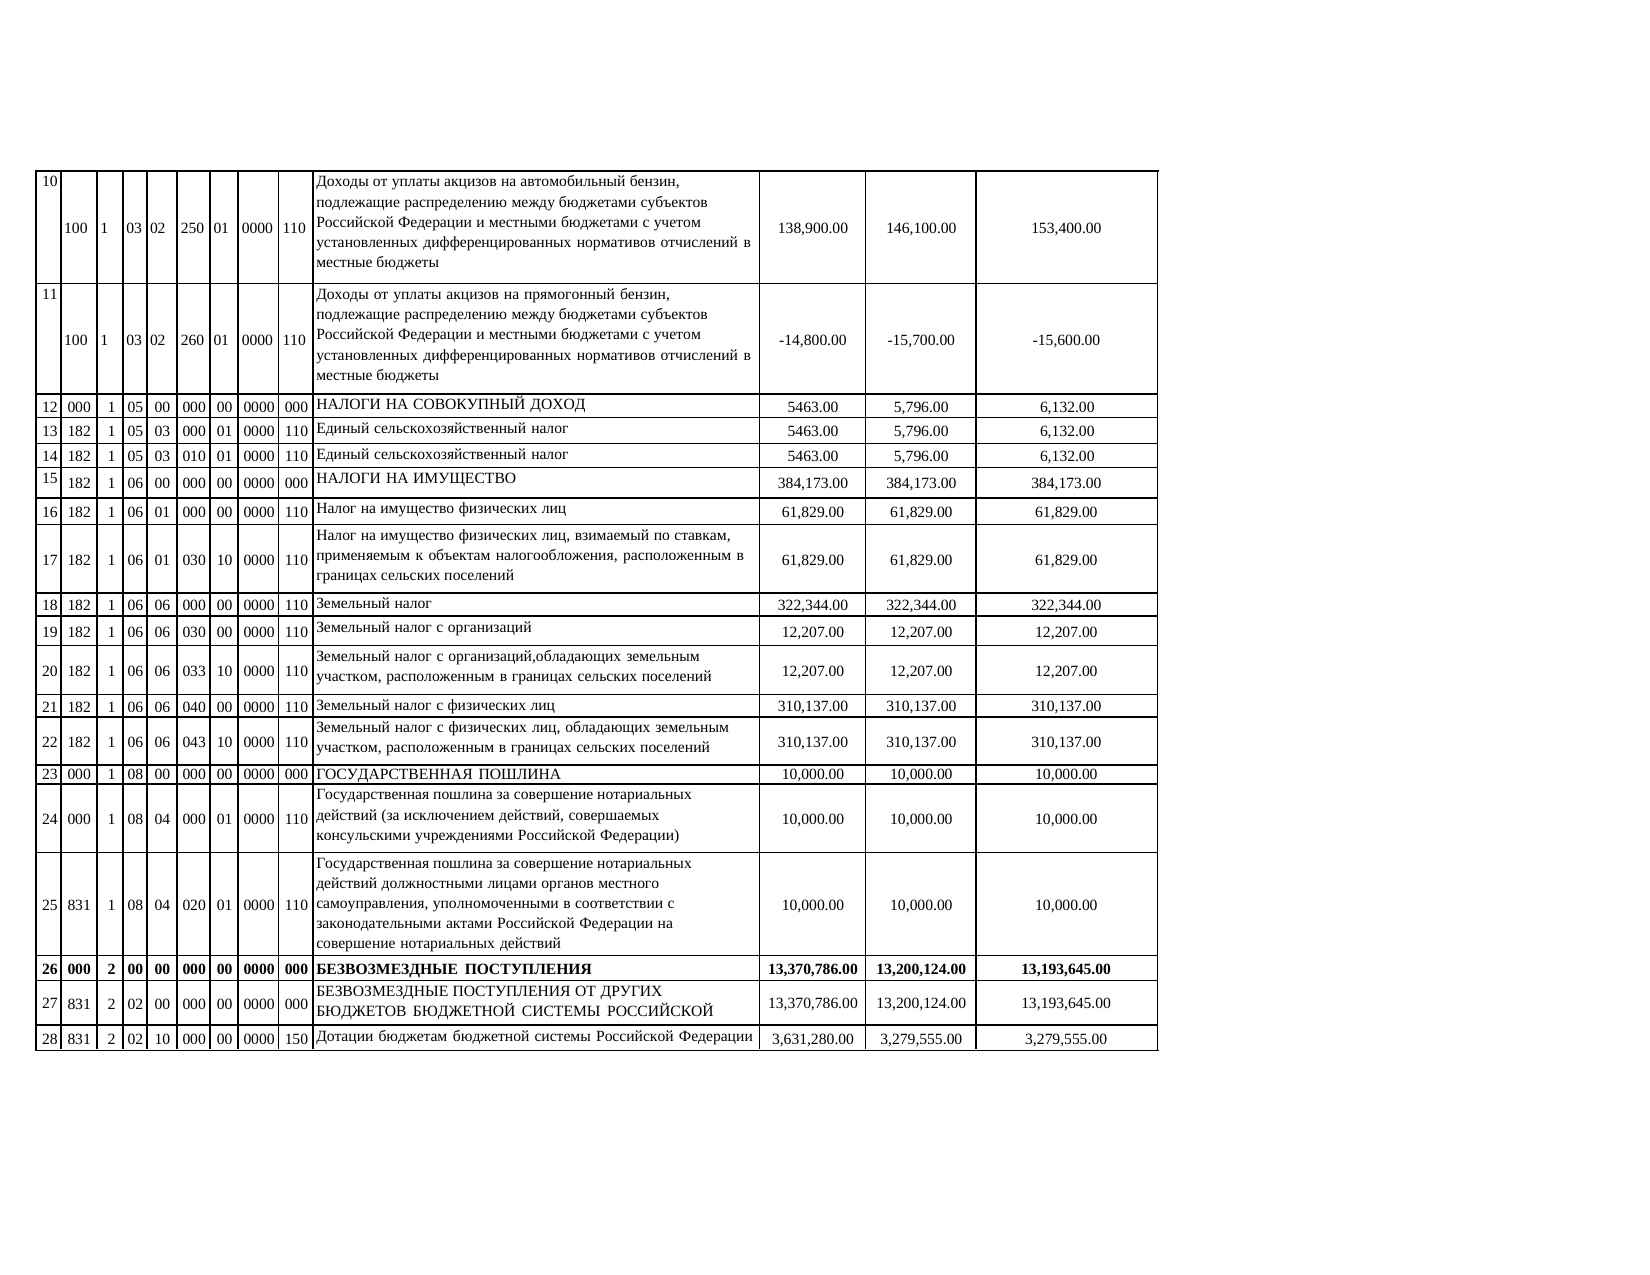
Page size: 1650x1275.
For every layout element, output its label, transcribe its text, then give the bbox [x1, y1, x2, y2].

table_header Доходы от уплаты акцизов на автомобильный бензин, подлежащие распределению между бюджетами субъектов Российской Федерации и местными бюджетами с учетом установленных дифференцированных нормативов отчислений в местные бюджеты [314, 172, 759, 283]
table_cell 110 [279, 594, 312, 615]
table_cell 06 [124, 468, 146, 497]
table_cell 14 [37, 444, 60, 466]
table_cell 831 [62, 1026, 96, 1049]
table_cell 61,829.00 [866, 525, 975, 592]
table_cell 00 [211, 594, 237, 615]
table_cell 0000 [239, 718, 278, 764]
table_cell 05 [124, 418, 146, 442]
table_cell 000 [178, 395, 209, 417]
table_cell 1 [98, 695, 122, 716]
table_cell 01 [211, 853, 237, 954]
table_cell 61,829.00 [760, 525, 865, 592]
table_cell 182 [62, 418, 96, 442]
table_cell 02 [124, 981, 146, 1024]
table_cell Земельный налог с физических лиц, обладающих земельным участком, расположенным в границах сельских поселений [314, 718, 759, 764]
table_cell 06 [148, 695, 176, 716]
table_cell 27 [37, 981, 60, 1024]
table_cell 05 [124, 444, 146, 466]
table_cell 182 [62, 499, 96, 524]
table_cell 1 [98, 718, 122, 764]
table_cell 06 [148, 646, 176, 693]
table_cell 13,193,645.00 [977, 981, 1157, 1024]
table_cell 000 [178, 766, 209, 783]
table_cell 030 [178, 617, 209, 644]
table_cell 000 [178, 468, 209, 497]
table_cell 02 [148, 284, 176, 393]
table_cell Налог на имущество физических лиц [314, 499, 759, 524]
table_cell 06 [148, 617, 176, 644]
table_cell 110 [279, 525, 312, 592]
table_cell 182 [62, 718, 96, 764]
table_cell 21 [37, 695, 60, 716]
table_cell 10,000.00 [866, 766, 975, 783]
table_header 1 [98, 172, 122, 283]
table_cell 06 [148, 718, 176, 764]
table_cell 000 [279, 395, 312, 417]
table_cell 13,200,124.00 [866, 956, 975, 979]
table_cell 00 [124, 956, 146, 979]
table_cell 08 [124, 785, 146, 851]
table_cell 831 [62, 853, 96, 954]
table_cell 25 [37, 853, 60, 954]
table_cell 61,829.00 [760, 499, 865, 524]
table_cell 384,173.00 [977, 468, 1157, 497]
table_cell 00 [211, 1026, 237, 1049]
table_cell 1 [98, 499, 122, 524]
table_cell 61,829.00 [866, 499, 975, 524]
table_cell 322,344.00 [760, 594, 865, 615]
table_cell 2 [98, 981, 122, 1024]
table_cell 0000 [239, 785, 278, 851]
table_cell 12,207.00 [760, 617, 865, 644]
table_cell 13,370,786.00 [760, 981, 865, 1024]
table_cell 12,207.00 [977, 646, 1157, 693]
table_cell 000 [62, 766, 96, 783]
table_cell 02 [124, 1026, 146, 1049]
table_cell Налог на имущество физических лиц, взимаемый по ставкам, применяемым к объектам налогообложения, расположенным в границах сельских поселений [314, 525, 759, 592]
table_cell 000 [178, 418, 209, 442]
table_cell 00 [148, 766, 176, 783]
table_cell 12,207.00 [866, 646, 975, 693]
table_cell 100 [62, 284, 96, 393]
table_cell 10,000.00 [760, 853, 865, 954]
table_cell Земельный налог с организаций,обладающих земельным участком, расположенным в границах сельских поселений [314, 646, 759, 693]
table_cell 110 [279, 444, 312, 466]
table_cell 01 [211, 444, 237, 466]
table_header 153,400.00 [977, 172, 1157, 283]
table_cell 150 [279, 1026, 312, 1049]
table_header 110 [279, 172, 312, 283]
table_cell 110 [279, 418, 312, 442]
table_cell 12,207.00 [866, 617, 975, 644]
table_header 146,100.00 [866, 172, 975, 283]
table_cell 110 [279, 284, 312, 393]
table_cell 310,137.00 [760, 695, 865, 716]
table_cell Единый сельскохозяйственный налог [314, 444, 759, 466]
table_cell 06 [124, 695, 146, 716]
table_cell 1 [98, 594, 122, 615]
table_cell 000 [62, 785, 96, 851]
table_cell 10 [211, 718, 237, 764]
table_cell 033 [178, 646, 209, 693]
table_cell Земельный налог [314, 594, 759, 615]
table_cell 5463.00 [760, 418, 865, 442]
table_cell 831 [62, 981, 96, 1024]
table_cell 06 [124, 499, 146, 524]
table_cell 182 [62, 617, 96, 644]
table_cell 182 [62, 444, 96, 466]
table_cell 5463.00 [760, 395, 865, 417]
table_header 03 [124, 172, 146, 283]
table_cell 5,796.00 [866, 418, 975, 442]
table_cell 000 [178, 956, 209, 979]
table_cell 182 [62, 695, 96, 716]
table_cell 040 [178, 695, 209, 716]
table_cell 310,137.00 [866, 695, 975, 716]
table_header 0000 [239, 172, 278, 283]
table_cell 384,173.00 [866, 468, 975, 497]
table_header 01 [211, 172, 237, 283]
table_cell 0000 [239, 956, 278, 979]
table_cell 260 [178, 284, 209, 393]
table_cell 22 [37, 718, 60, 764]
table_cell 00 [211, 499, 237, 524]
table_cell Единый сельскохозяйственный налог [314, 418, 759, 442]
table_cell 000 [178, 785, 209, 851]
table_cell 043 [178, 718, 209, 764]
table_cell 28 [37, 1026, 60, 1049]
table_cell 6,132.00 [977, 444, 1157, 466]
table_cell 000 [62, 395, 96, 417]
table_cell 310,137.00 [866, 718, 975, 764]
table_cell Доходы от уплаты акцизов на прямогонный бензин, подлежащие распределению между бюджетами субъектов Российской Федерации и местными бюджетами с учетом установленных дифференцированных нормативов отчислений в местные бюджеты [314, 284, 759, 393]
table_cell 00 [148, 981, 176, 1024]
table_cell 1 [98, 444, 122, 466]
table_cell 0000 [239, 646, 278, 693]
table_cell 310,137.00 [760, 718, 865, 764]
table_cell 000 [178, 981, 209, 1024]
table_cell 13,193,645.00 [977, 956, 1157, 979]
table_cell БЕЗВОЗМЕЗДНЫЕ ПОСТУПЛЕНИЯ [314, 956, 759, 979]
table_cell 03 [124, 284, 146, 393]
table_cell Государственная пошлина за совершение нотариальных действий должностными лицами органов местного самоуправления, уполномоченными в соответствии с законодательными актами Российской Федерации на совершение нотариальных действий [314, 853, 759, 954]
table_cell 10 [211, 525, 237, 592]
table_cell 00 [211, 766, 237, 783]
table_cell 00 [148, 468, 176, 497]
table_cell 3,279,555.00 [866, 1026, 975, 1049]
table_cell Государственная пошлина за совершение нотариальных действий (за исключением действий, совершаемых консульскими учреждениями Российской Федерации) [314, 785, 759, 851]
table_cell 2 [98, 956, 122, 979]
table_cell 0000 [239, 444, 278, 466]
table_cell 01 [211, 785, 237, 851]
table_cell 182 [62, 594, 96, 615]
table_cell 1 [98, 617, 122, 644]
table_cell 00 [211, 617, 237, 644]
table_cell 5463.00 [760, 444, 865, 466]
table_header 250 [178, 172, 209, 283]
table_cell Земельный налог с организаций [314, 617, 759, 644]
table_cell 000 [178, 499, 209, 524]
table_cell 00 [211, 956, 237, 979]
table_cell 20 [37, 646, 60, 693]
table_cell 322,344.00 [977, 594, 1157, 615]
table_cell 17 [37, 525, 60, 592]
table_cell 000 [279, 956, 312, 979]
table_cell НАЛОГИ НА СОВОКУПНЫЙ ДОХОД [314, 395, 759, 417]
table_cell 000 [178, 594, 209, 615]
table_cell 384,173.00 [760, 468, 865, 497]
table_cell 10 [148, 1026, 176, 1049]
table_cell 1 [98, 395, 122, 417]
table_cell 0000 [239, 525, 278, 592]
table_cell 00 [148, 956, 176, 979]
table_cell 26 [37, 956, 60, 979]
table_cell 1 [98, 646, 122, 693]
table_cell 6,132.00 [977, 418, 1157, 442]
table_cell -14,800.00 [760, 284, 865, 393]
table_cell 182 [62, 525, 96, 592]
table_cell 13,370,786.00 [760, 956, 865, 979]
table_cell 06 [124, 525, 146, 592]
table_header 10 [37, 172, 60, 283]
table_cell 06 [124, 718, 146, 764]
table_cell 1 [98, 284, 122, 393]
table_cell 00 [211, 395, 237, 417]
table_cell 182 [62, 646, 96, 693]
table_cell 06 [124, 617, 146, 644]
table_cell ГОСУДАРСТВЕННАЯ ПОШЛИНА [314, 766, 759, 783]
table_cell 0000 [239, 418, 278, 442]
table_cell 08 [124, 853, 146, 954]
table_cell 03 [148, 418, 176, 442]
table_cell 010 [178, 444, 209, 466]
table_cell -15,700.00 [866, 284, 975, 393]
table_cell БЕЗВОЗМЕЗДНЫЕ ПОСТУПЛЕНИЯ ОТ ДРУГИХ БЮДЖЕТОВ БЮДЖЕТНОЙ СИСТЕМЫ РОССИЙСКОЙ [314, 981, 759, 1024]
table_cell 13,200,124.00 [866, 981, 975, 1024]
table_cell -15,600.00 [977, 284, 1157, 393]
table_cell 0000 [239, 468, 278, 497]
table_cell 000 [279, 468, 312, 497]
table_cell 12,207.00 [977, 617, 1157, 644]
table_header 02 [148, 172, 176, 283]
table_cell 00 [211, 468, 237, 497]
table_cell 1 [98, 418, 122, 442]
table_cell 3,631,280.00 [760, 1026, 865, 1049]
table_cell 00 [211, 695, 237, 716]
table_cell 110 [279, 718, 312, 764]
table_cell 10,000.00 [866, 785, 975, 851]
table_cell 110 [279, 646, 312, 693]
table_cell 0000 [239, 981, 278, 1024]
table_cell 18 [37, 594, 60, 615]
table_cell 01 [211, 418, 237, 442]
table_cell 0000 [239, 695, 278, 716]
table_cell 5,796.00 [866, 395, 975, 417]
table_cell 0000 [239, 617, 278, 644]
table_cell 3,279,555.00 [977, 1026, 1157, 1049]
table_cell 2 [98, 1026, 122, 1049]
table_cell 0000 [239, 1026, 278, 1049]
table_cell 1 [98, 785, 122, 851]
table_cell 12,207.00 [760, 646, 865, 693]
table_cell 19 [37, 617, 60, 644]
table_cell 10 [211, 646, 237, 693]
table_cell 61,829.00 [977, 525, 1157, 592]
table_cell 020 [178, 853, 209, 954]
table_header 100 [62, 172, 96, 283]
table_cell 00 [148, 395, 176, 417]
table_cell 110 [279, 499, 312, 524]
table_cell 01 [211, 284, 237, 393]
table_cell 110 [279, 853, 312, 954]
table_cell Дотации бюджетам бюджетной системы Российской Федерации [314, 1026, 759, 1049]
table_cell 01 [148, 499, 176, 524]
table_cell 03 [148, 444, 176, 466]
table_cell 182 [62, 468, 96, 497]
table_cell 310,137.00 [977, 695, 1157, 716]
table_cell 10,000.00 [760, 766, 865, 783]
table_cell 0000 [239, 395, 278, 417]
table_cell 10,000.00 [977, 766, 1157, 783]
table_cell 06 [124, 646, 146, 693]
table_cell 10,000.00 [977, 785, 1157, 851]
table_cell 05 [124, 395, 146, 417]
table_header 138,900.00 [760, 172, 865, 283]
table_cell 12 [37, 395, 60, 417]
table_cell 04 [148, 785, 176, 851]
table_cell 322,344.00 [866, 594, 975, 615]
table_cell 06 [124, 594, 146, 615]
table_cell 000 [178, 1026, 209, 1049]
table_cell 030 [178, 525, 209, 592]
table_cell 0000 [239, 284, 278, 393]
table_cell 11 [37, 284, 60, 393]
table_cell 01 [148, 525, 176, 592]
table_cell 61,829.00 [977, 499, 1157, 524]
table_cell 310,137.00 [977, 718, 1157, 764]
table_cell 08 [124, 766, 146, 783]
table_cell 000 [279, 981, 312, 1024]
table_cell 6,132.00 [977, 395, 1157, 417]
table_cell 1 [98, 468, 122, 497]
table_cell НАЛОГИ НА ИМУЩЕСТВО [314, 468, 759, 497]
table_cell 000 [279, 766, 312, 783]
table_cell 04 [148, 853, 176, 954]
table_cell 110 [279, 617, 312, 644]
table_cell 15 [37, 468, 60, 497]
table_cell 5,796.00 [866, 444, 975, 466]
table_cell 0000 [239, 766, 278, 783]
table_cell 110 [279, 785, 312, 851]
table_cell 000 [62, 956, 96, 979]
table_cell 110 [279, 695, 312, 716]
table_cell 16 [37, 499, 60, 524]
table_cell Земельный налог с физических лиц [314, 695, 759, 716]
table_cell 1 [98, 525, 122, 592]
table_cell 1 [98, 766, 122, 783]
table_cell 1 [98, 853, 122, 954]
table_cell 24 [37, 785, 60, 851]
table_cell 23 [37, 766, 60, 783]
table_cell 00 [211, 981, 237, 1024]
table_cell 13 [37, 418, 60, 442]
table_cell 0000 [239, 853, 278, 954]
table_cell 06 [148, 594, 176, 615]
table_cell 0000 [239, 594, 278, 615]
table_cell 10,000.00 [977, 853, 1157, 954]
table_cell 0000 [239, 499, 278, 524]
table_cell 10,000.00 [866, 853, 975, 954]
table_cell 10,000.00 [760, 785, 865, 851]
